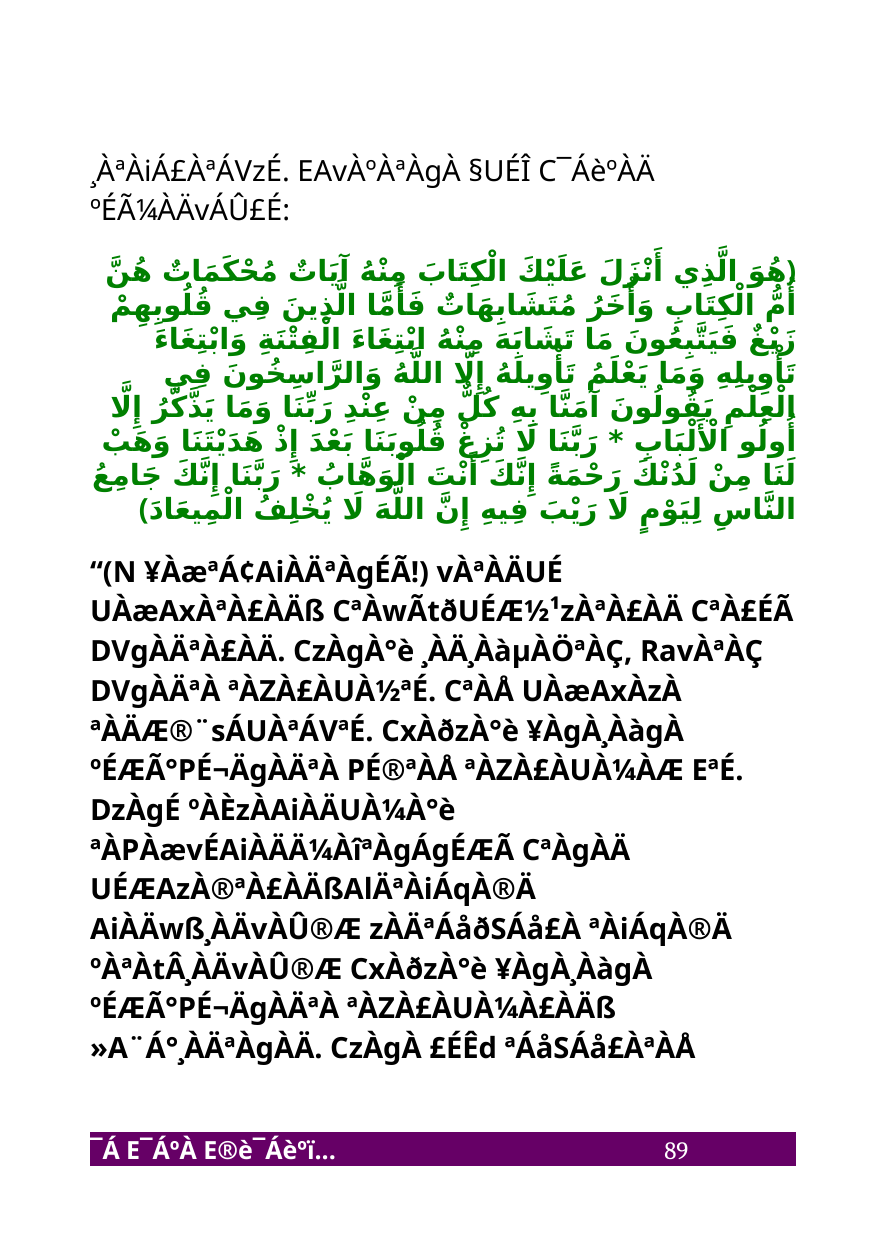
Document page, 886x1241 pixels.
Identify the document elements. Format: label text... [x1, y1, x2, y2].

text ﴿هُوَ الَّذِي أَنْزَلَ عَلَيْكَ الْكِتَابَ مِنْهُ آيَاتٌ مُحْكَمَاتٌ هُنَّ أُمُّ الْكِتَابِ وَأُخَرُ مُتَشَابِهَاتٌ فَأَمَّا الَّذِينَ فِي قُلُوبِهِمْ زَيْغٌ فَيَتَّبِعُونَ مَا تَشَابَهَ مِنْهُ ابْتِغَاءَ الْفِتْنَةِ وَابْتِغَاءَ تَأْوِيلِهِ وَمَا يَعْلَمُ تَأْوِيلَهُ إِلَّا اللَّهُ وَالرَّاسِخُونَ فِي الْعِلْمِ يَقُولُونَ آمَنَّا بِهِ كُلٌّ مِنْ عِنْدِ رَبِّنَا وَمَا يَذَّكَّرُ إِلَّا أُولُو الْأَلْبَابِ * رَبَّنَا لَا تُزِغْ قُلُوبَنَا بَعْدَ إِذْ هَدَيْتَنَا وَهَبْ لَنَا مِنْ لَدُنْكَ رَحْمَةً إِنَّكَ أَنْتَ الْوَهَّابُ * رَبَّنَا إِنَّكَ جَامِعُ النَّاسِ لِيَوْمٍ لَا رَيْبَ فِيهِ إِنَّ اللَّهَ لَا يُخْلِفُ الْمِيعَادَ﴾ [90, 254, 796, 526]
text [90, 551, 796, 1067]
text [90, 150, 796, 229]
